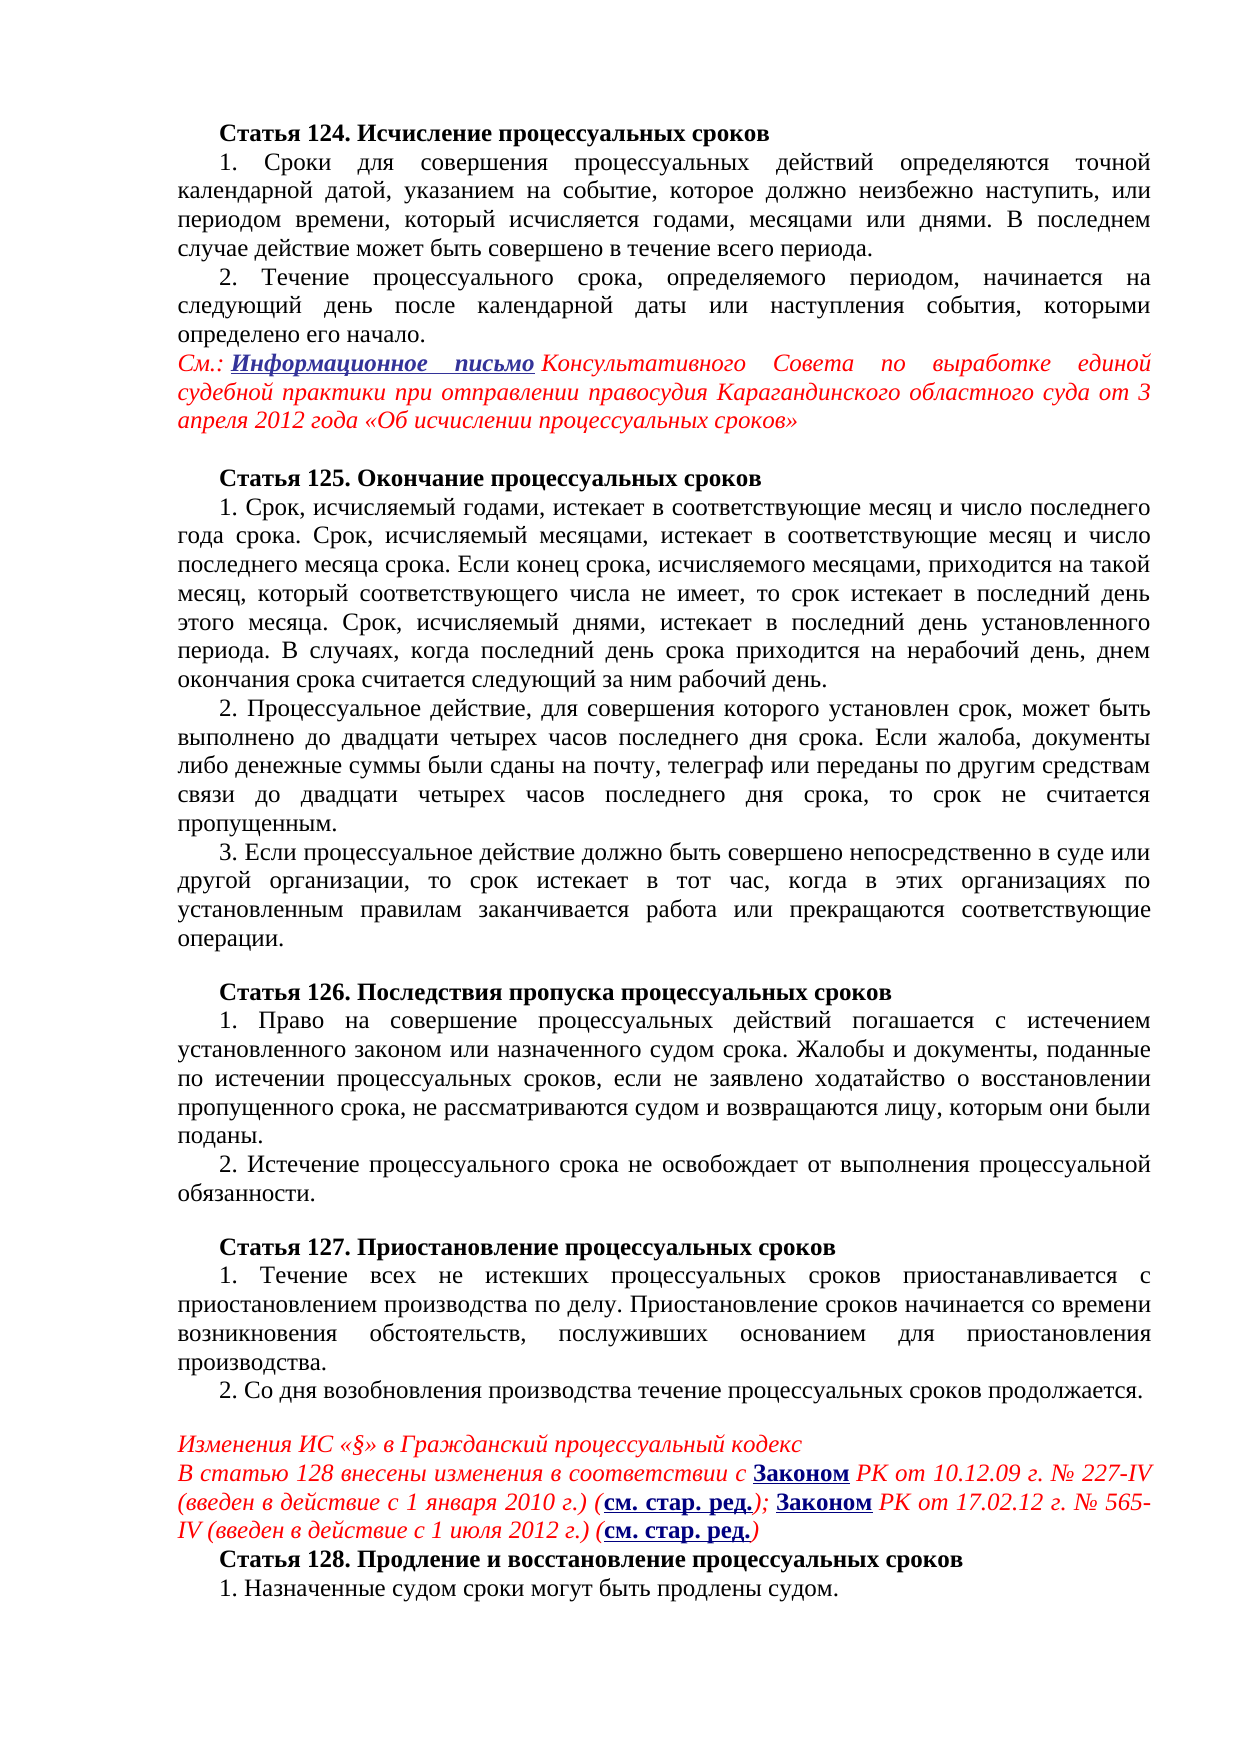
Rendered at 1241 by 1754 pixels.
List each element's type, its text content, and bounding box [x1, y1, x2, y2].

text 1. Срок, исчисляемый годами, истекает в соответствующие месяц и число последнего года срока. Срок, исчисляемый месяцами, истекает в соответствующие месяц и число последнего месяца срока. Если конец срока, исчисляемого месяцами, приходится на такой месяц, который соответствующего числа не имеет, то срок истекает в последний день этого месяца. Срок, исчисляемый днями, истекает в последний день установленного периода. В случаях, когда последний день срока приходится на нерабочий день, днем окончания срока считается следующий за ним рабочий день. [177, 492, 1152, 693]
text 1. Течение всех не истекших процессуальных сроков приостанавливается с приостановлением производства по делу. Приостановление сроков начинается со времени возникновения обстоятельств, послуживших основанием для приостановления производства. [177, 1261, 1152, 1376]
text 2. Со дня возобновления производства течение процессуальных сроков продолжается. [177, 1376, 1152, 1404]
text См.: Информационное письмо Консультативного Совета по выработке единой судебной практики при отправлении правосудия Карагандинского областного суда от 3 апреля 2012 года «Об исчислении процессуальных сроков» [177, 348, 1152, 434]
text Статья 128. Продление и восстановление процессуальных сроков [219, 1544, 1152, 1573]
text Статья 125. Окончание процессуальных сроков [219, 463, 1152, 492]
text В статью 128 внесены изменения в соответствии с Законом РК от 10.12.09 г. № 227-IV (введен в действие с 1 января 2010 г.) (см. стар. ред.); Законом РК от 17.02.12 г. № 565-IV (введен в действие с 1 июля 2012 г.) (см. стар. ред.) [177, 1458, 1152, 1544]
text 2. Истечение процессуального срока не освобождает от выполнения процессуальной обязанности. [177, 1149, 1152, 1207]
text Статья 127. Приостановление процессуальных сроков [219, 1232, 1152, 1261]
text 1. Назначенные судом сроки могут быть продлены судом. [177, 1573, 1152, 1602]
text Статья 124. Исчисление процессуальных сроков [219, 118, 1152, 147]
text 2. Течение процессуального срока, определяемого периодом, начинается на следующий день после календарной даты или наступления события, которыми определено его начало. [177, 262, 1152, 348]
text 1. Право на совершение процессуальных действий погашается с истечением установленного законом или назначенного судом срока. Жалобы и документы, поданные по истечении процессуальных сроков, если не заявлено ходатайство о восстановлении пропущенного срока, не рассматриваются судом и возвращаются лицу, которым они были поданы. [177, 1006, 1152, 1149]
text Изменения ИС «§» в Гражданский процессуальный кодекс [177, 1429, 1152, 1458]
text Статья 126. Последствия пропуска процессуальных сроков [219, 977, 1152, 1006]
text 1. Сроки для совершения процессуальных действий определяются точной календарной датой, указанием на событие, которое должно неизбежно наступить, или периодом времени, который исчисляется годами, месяцами или днями. В последнем случае действие может быть совершено в течение всего периода. [177, 147, 1152, 262]
text 2. Процессуальное действие, для совершения которого установлен срок, может быть выполнено до двадцати четырех часов последнего дня срока. Если жалоба, документы либо денежные суммы были сданы на почту, телеграф или переданы по другим средствам связи до двадцати четырех часов последнего дня срока, то срок не считается пропущенным. [177, 693, 1152, 837]
text 3. Если процессуальное действие должно быть совершено непосредственно в суде или другой организации, то срок истекает в тот час, когда в этих организациях по установленным правилам заканчивается работа или прекращаются соответствующие операции. [177, 837, 1152, 952]
